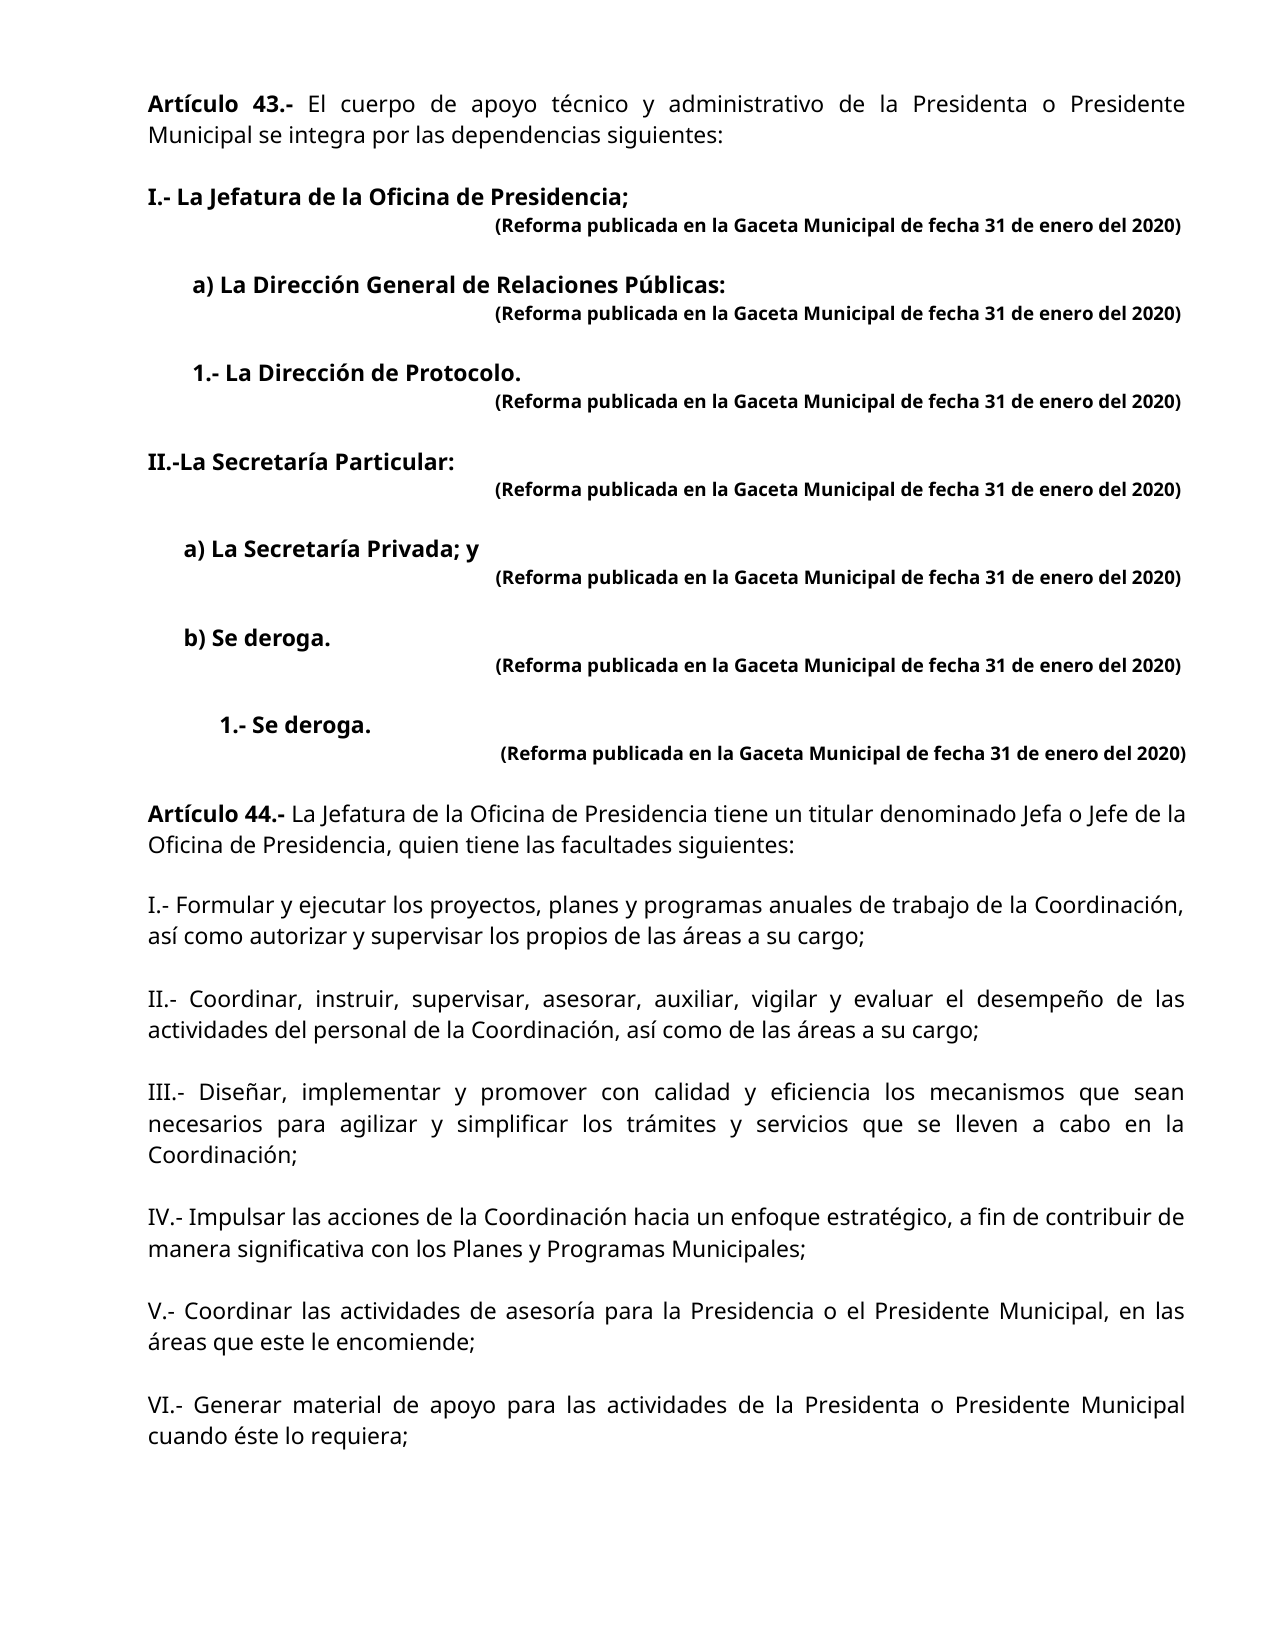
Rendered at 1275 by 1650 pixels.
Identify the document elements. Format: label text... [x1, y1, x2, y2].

text I.- Formular y ejecutar los proyectos, planes y programas anuales de trabajo de la Coordinación, así como autorizar y supervisar los propios de las áreas a su cargo; [148, 889, 1186, 951]
text Artículo 44.- La Jefatura de la Oficina de Presidencia tiene un titular denominado Jefa o Jefe de la Oficina de Presidencia, quien tiene las facultades siguientes: [148, 797, 1186, 860]
text 1.- La Dirección de Protocolo. [148, 357, 1181, 389]
text (Reforma publicada en la Gaceta Municipal de fecha 31 de enero del 2020) [148, 565, 1181, 590]
text (Reforma publicada en la Gaceta Municipal de fecha 31 de enero del 2020) [148, 477, 1181, 502]
text IV.- Impulsar las acciones de la Coordinación hacia un enfoque estratégico, a fin de contribuir de manera significativa con los Planes y Programas Municipales; [148, 1201, 1186, 1264]
text (Reforma publicada en la Gaceta Municipal de fecha 31 de enero del 2020) [148, 653, 1181, 678]
text (Reforma publicada en la Gaceta Municipal de fecha 31 de enero del 2020) [148, 741, 1186, 766]
text (Reforma publicada en la Gaceta Municipal de fecha 31 de enero del 2020) [148, 389, 1181, 414]
text V.- Coordinar las actividades de asesoría para la Presidencia o el Presidente Municipal, en las áreas que este le encomiende; [148, 1295, 1186, 1357]
text (Reforma publicada en la Gaceta Municipal de fecha 31 de enero del 2020) [148, 301, 1181, 326]
text a) La Dirección General de Relaciones Públicas: [148, 269, 1181, 301]
text II.-La Secretaría Particular: [148, 445, 1181, 477]
text Artículo 43.- El cuerpo de apoyo técnico y administrativo de la Presidenta o Presidente Municipal se integra por las dependencias siguientes: [148, 88, 1186, 150]
text III.- Diseñar, implementar y promover con calidad y eficiencia los mecanismos que sean necesarios para agilizar y simplificar los trámites y servicios que se lleven a cabo en la Coordinación; [148, 1076, 1186, 1170]
text (Reforma publicada en la Gaceta Municipal de fecha 31 de enero del 2020) [148, 213, 1181, 238]
text 1.- Se deroga. [148, 709, 1275, 741]
text a) La Secretaría Privada; y [148, 533, 1181, 565]
text b) Se deroga. [148, 621, 1275, 653]
text VI.- Generar material de apoyo para las actividades de la Presidenta o Presidente Municipal cuando éste lo requiera; [148, 1389, 1186, 1451]
text II.- Coordinar, instruir, supervisar, asesorar, auxiliar, vigilar y evaluar el desempeño de las actividades del personal de la Coordinación, así como de las áreas a su cargo; [148, 982, 1186, 1045]
text I.- La Jefatura de la Oficina de Presidencia; [148, 181, 1181, 213]
